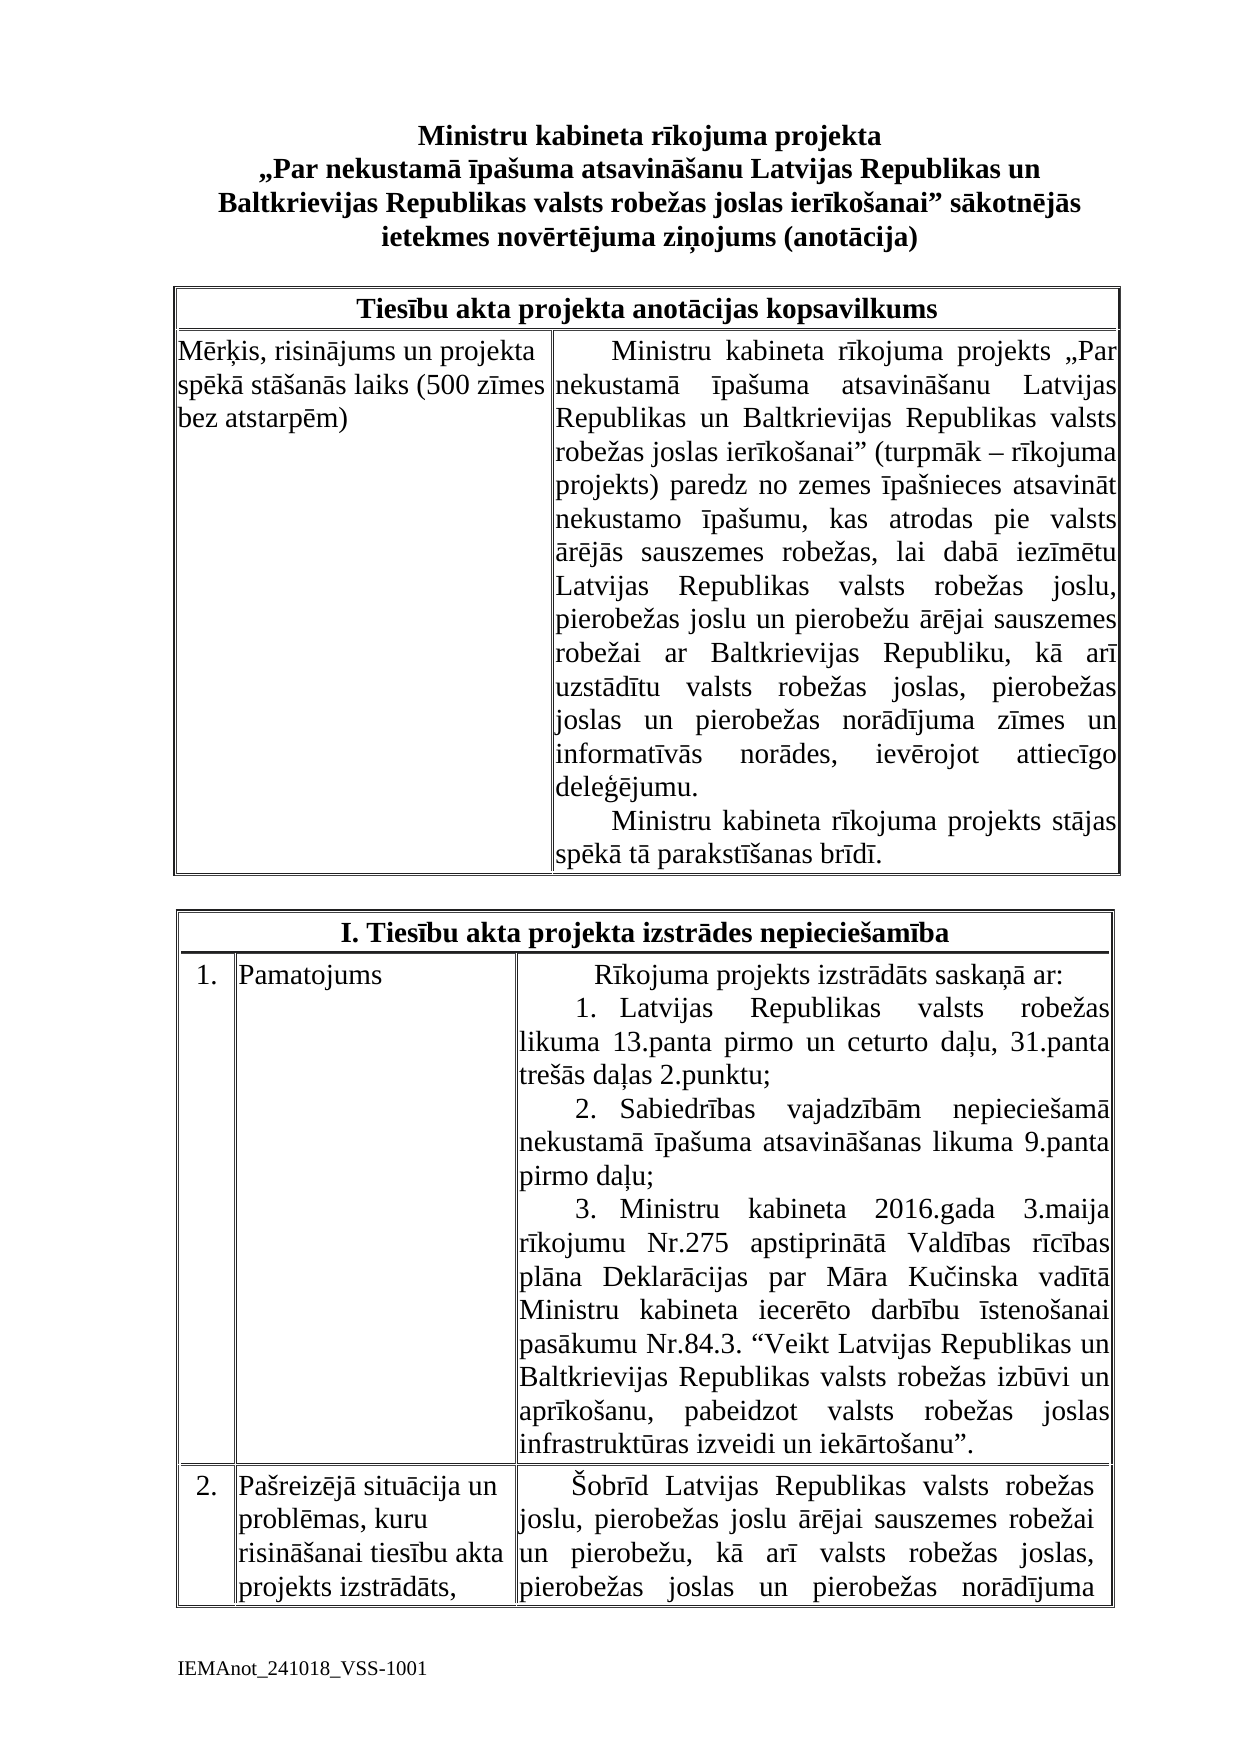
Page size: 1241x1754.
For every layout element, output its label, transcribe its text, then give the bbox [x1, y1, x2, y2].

text Ministru kabineta rīkojuma projekta [177, 118, 1122, 152]
table_cell 2. [179, 1463, 236, 1605]
text „Par nekustamā īpašuma atsavināšanu Latvijas Republikas un Baltkrievijas Republikas valsts robežas joslas ierīkošanai” sākotnējās ietekmes novērtējuma (anotācija) [177, 152, 1122, 252]
table_cell Mērķis, risinājums un projekta spēkā stāšanās laiks (500 zīmes bez atstarpēm) [175, 328, 553, 872]
table_cell Rīkojuma projekts izstrādāts saskaņā ar: Latvijas Republikas valsts robežas likuma 13.panta pirmo un ceturto daļu, 31.panta trešās daļas 2.punktu; Sabiedrības vajadzībām nepieciešamā nekustamā īpašuma atsavināšanas likuma 9.panta pirmo daļu; Ministru kabineta 2016.gada 3.maija rīkojumu Nr.275 apstiprinātā Valdības rīcības plāna Deklarācijas par Māra Kučinska vadītā Ministru kabineta iecerēto darbību īstenošanai pasākumu Nr.84.3. “Veikt Latvijas Republikas un Baltkrievijas Republikas valsts robežas izbūvi un aprīkošanu, pabeidzot valsts robežas joslas infrastruktūras izveidi un iekārtošanu”. [518, 951, 1111, 1462]
table_cell Ministru kabineta rīkojuma projekts „Par nekustamā īpašuma atsavināšanu Latvijas Republikas un Baltkrievijas Republikas valsts robežas joslas ierīkošanai” (turpmāk – rīkojuma projekts) paredz no zemes īpašnieces atsavināt nekustamo īpašumu, kas atrodas pie valsts ārējās sauszemes robežas, lai dabā iezīmētu Latvijas Republikas valsts robežas joslu, pierobežas joslu un pierobežu ārējai sauszemes robežai ar Baltkrievijas Republiku, kā arī uzstādītu valsts robežas joslas, pierobežas joslas un pierobežas norādījuma zīmes un informatīvās norādes, ievērojot attiecīgo deleģējumu. Ministru kabineta rīkojuma projekts stājas spēkā tā parakstīšanas brīdī. [553, 328, 1119, 872]
table_header I. Tiesību akta projekta izstrādes nepieciešamība [179, 913, 1111, 951]
table_cell 1. [179, 951, 234, 1462]
table_cell Pamatojums [237, 954, 515, 1462]
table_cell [236, 1466, 516, 1605]
table_header Tiesību akta projekta anotācijas kopsavilkums [177, 289, 1118, 328]
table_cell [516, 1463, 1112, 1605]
